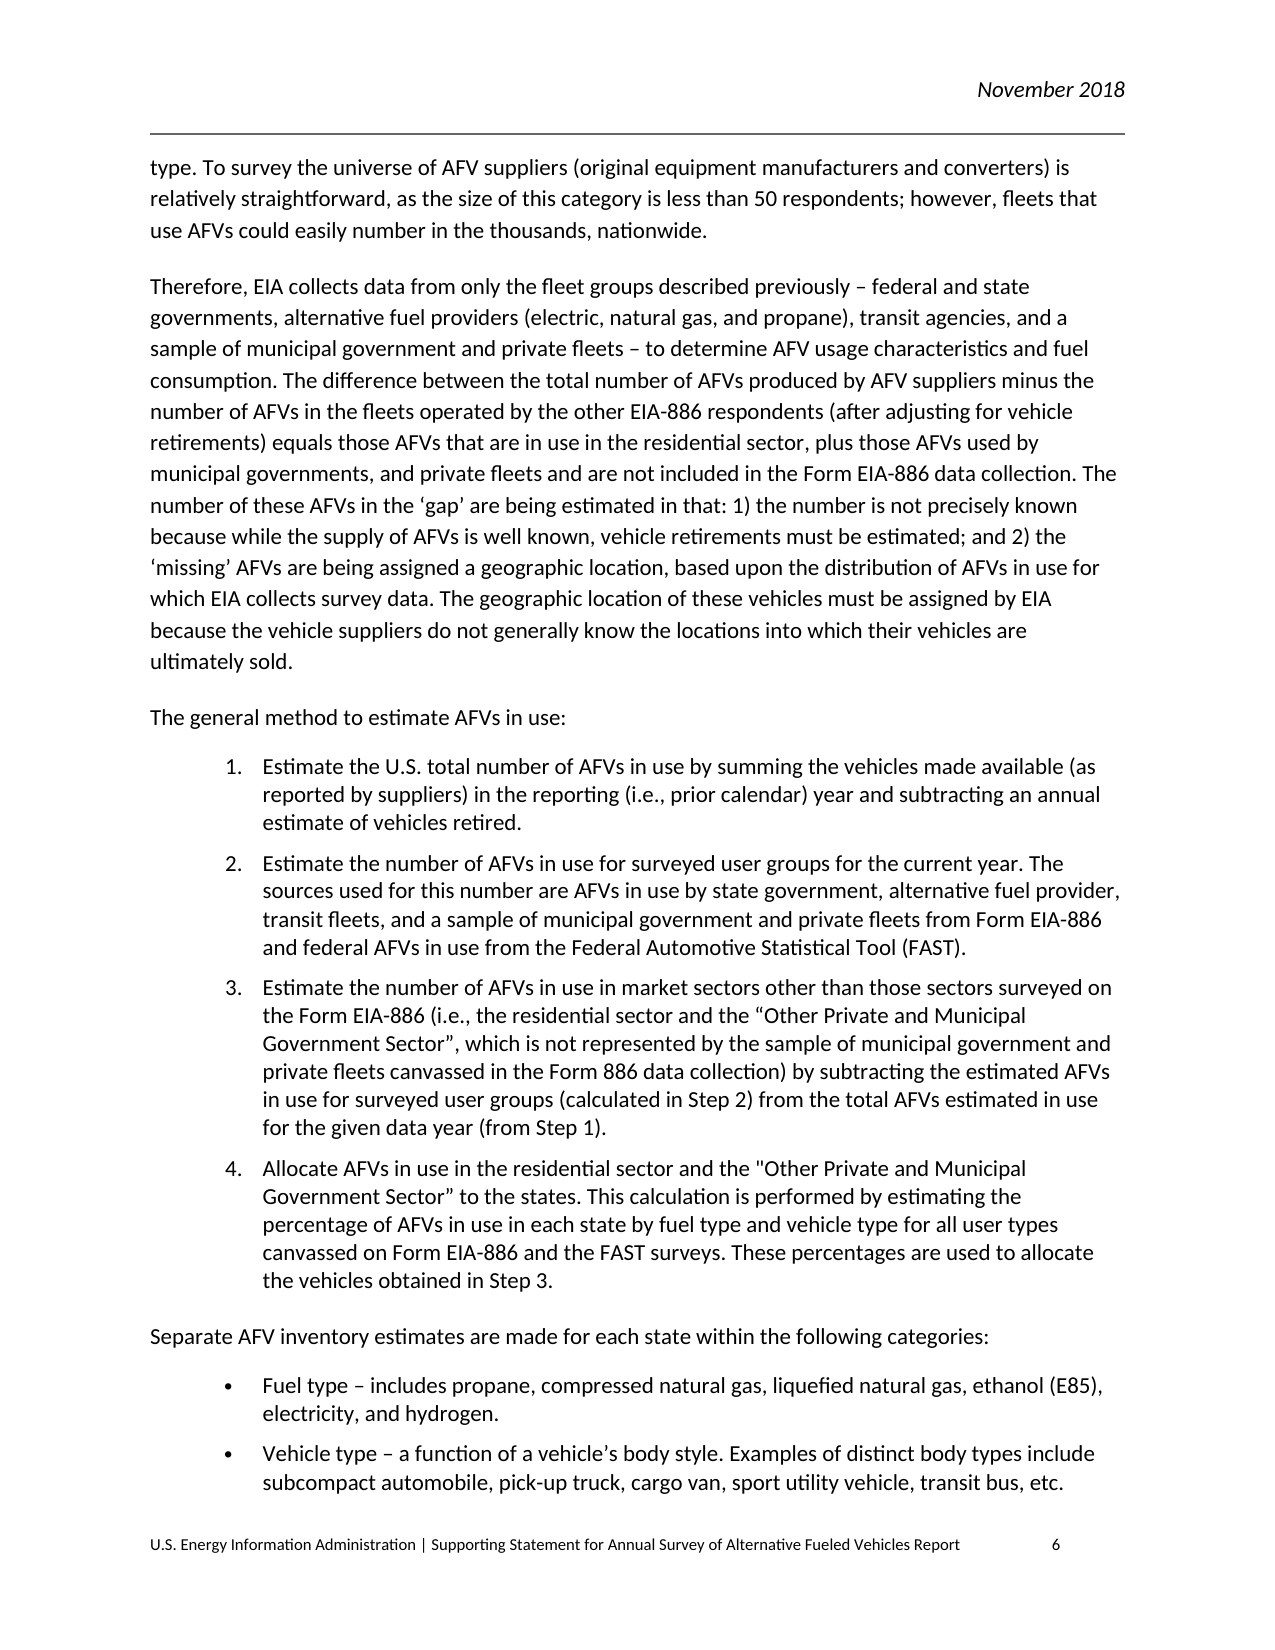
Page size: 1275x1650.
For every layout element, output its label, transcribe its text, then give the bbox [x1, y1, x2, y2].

list Fuel type – includes propane, compressed natural gas, liquefied natural gas, ethanol (E85), electricity, and hydrogen. [225, 1371, 1125, 1427]
list Allocate AFVs in use in the residential sector and the "Other Private and Municipal Government Sector” to the states. This calculation is performed by estimating the percentage of AFVs in use in each state by fuel type and vehicle type for all user types canvassed on Form EIA-886 and the FAST surveys. These percentages are used to allocate the vehicles obtained in Step 3. [225, 1154, 1125, 1294]
list Vehicle type – a function of a vehicle’s body style. Examples of distinct body types include subcompact automobile, pick-up truck, cargo van, sport utility vehicle, transit bus, etc. [225, 1439, 1125, 1496]
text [150, 150, 1125, 244]
list Estimate the number of AFVs in use in market sectors other than those sectors surveyed on the Form EIA-886 (i.e., the residential sector and the “Other Private and Municipal Government Sector”, which is not represented by the sample of municipal government and private fleets canvassed in the Form 886 data collection) by subtracting the estimated AFVs in use for surveyed user groups (calculated in Step 2) from the total AFVs estimated in use for the given data year (from Step 1). [225, 973, 1125, 1141]
list Estimate the U.S. total number of AFVs in use by summing the vehicles made available (as reported by suppliers) in the reporting (i.e., prior calendar) year and subtracting an annual estimate of vehicles retired. [225, 752, 1125, 836]
text Separate AFV inventory estimates are made for each state within the following categories: [150, 1319, 1125, 1350]
list Estimate the number of AFVs in use for surveyed user groups for the current year. The sources used for this number are AFVs in use by state government, alternative fuel provider, transit fleets, and a sample of municipal government and private fleets from Form EIA-886 and federal AFVs in use from the Federal Automotive Statistical Tool (FAST). [225, 849, 1125, 961]
text Therefore, EIA collects data from only the fleet groups described previously – federal and state governments, alternative fuel providers (electric, natural gas, and propane), transit agencies, and a sample of municipal government and private fleets – to determine AFV usage characteristics and fuel consumption. The difference between the total number of AFVs produced by AFV suppliers minus the number of AFVs in the fleets operated by the other EIA-886 respondents (after adjusting for vehicle retirements) equals those AFVs that are in use in the residential sector, plus those AFVs used by municipal governments, and private fleets and are not included in the Form EIA-886 data collection. The number of these AFVs in the ‘gap’ are being estimated in that: 1) the number is not precisely known because while the supply of AFVs is well known, vehicle retirements must be estimated; and 2) the ‘missing’ AFVs are being assigned a geographic location, based upon the distribution of AFVs in use for which EIA collects survey data. The geographic location of these vehicles must be assigned by EIA because the vehicle suppliers do not generally know the locations into which their vehicles are ultimately sold. [150, 269, 1125, 675]
text The general method to estimate AFVs in use: [150, 700, 1125, 731]
